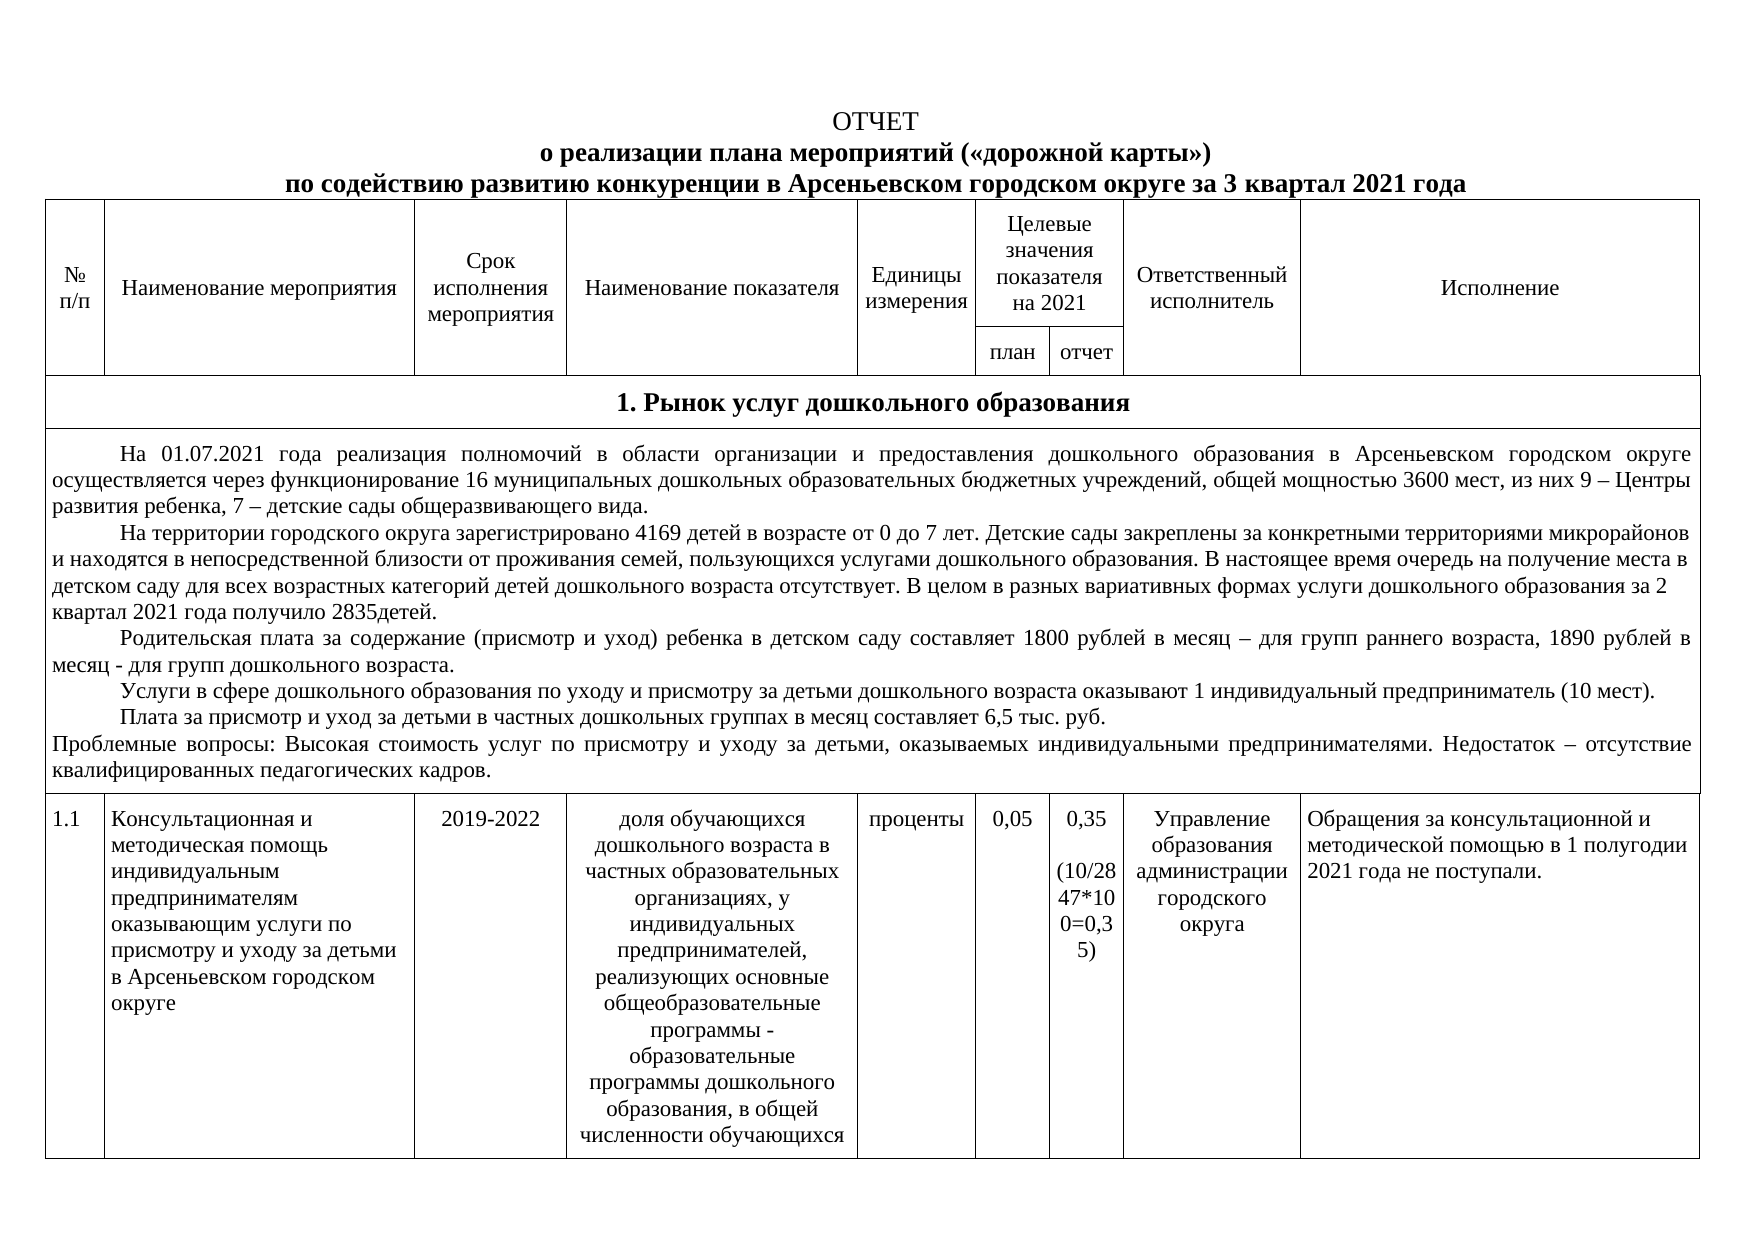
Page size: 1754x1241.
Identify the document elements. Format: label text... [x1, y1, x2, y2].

table_cell Управление образования администрации городского округа [1124, 794, 1300, 1158]
table_header Исполнение [1301, 200, 1699, 375]
table_cell Обращения за консультационной и методической помощью в 1 полугодии 2021 года не поступали. [1301, 794, 1699, 1158]
table_cell 1.1 [46, 794, 104, 1158]
table_header № п/п [46, 200, 104, 375]
table_header Срок исполнения мероприятия [415, 200, 566, 375]
table_cell отчет [1050, 327, 1123, 375]
table_cell проценты [858, 794, 975, 1158]
text по содействию развитию конкуренции в Арсеньевском городском округе за 3 квартал 2021 года [112, 167, 1639, 198]
table_header Целевые значения показателя на 2021 [976, 200, 1123, 326]
table_cell На 01.07.2021 года реализация полномочий в области организации и предоставления дошкольного образования в Арсеньевском городском округе осуществляется через функционирование 16 муниципальных дошкольных образовательных бюджетных учреждений, общей мощностью 3600 мест, из них 9 – Центры развития ребенка, 7 – детские сады общеразвивающего вида. На территории городского округа зарегистрировано 4169 детей в возрасте от 0 до 7 лет. Детские сады закреплены за конкретными территориями микрорайонов и находятся в непосредственной близости от проживания семей, пользующихся услугами дошкольного образования. В настоящее время очередь на получение места в детском саду для всех возрастных категорий детей дошкольного возраста отсутствует. В целом в разных вариативных формах услуги дошкольного образования за 2 квартал 2021 года получило 2835детей. Родительская плата за содержание (присмотр и уход) ребенка в детском саду составляет 1800 рублей в месяц – для групп раннего возраста, 1890 рублей в месяц - для групп дошкольного возраста. Услуги в сфере дошкольного образования по уходу и присмотру за детьми дошкольного возраста оказывают 1 индивидуальный предприниматель (10 мест). Плата за присмотр и уход за детьми в частных дошкольных группах в месяц составляет 6,5 тыс. руб. Проблемные вопросы: Высокая стоимость услуг по присмотру и уходу за детьми, оказываемых индивидуальными предпринимателями. Недостаток – отсутствие квалифицированных педагогических кадров. [46, 429, 1700, 793]
table_cell 1. Рынок услуг дошкольного образования [46, 376, 1700, 428]
text о реализации плана мероприятий («дорожной карты») [112, 136, 1639, 167]
table_cell план [976, 327, 1049, 375]
table_cell 0,05 [976, 794, 1049, 1158]
table_cell 0,35 (10/2847*100=0,35) [1050, 794, 1123, 1158]
table_header Наименование мероприятия [105, 200, 414, 375]
text ОТЧЕТ [112, 105, 1639, 136]
table_cell 2019-2022 [415, 794, 566, 1158]
table_header Ответственный исполнитель [1124, 200, 1300, 375]
table_header Единицы измерения [858, 200, 975, 375]
table_header Наименование показателя [567, 200, 857, 375]
